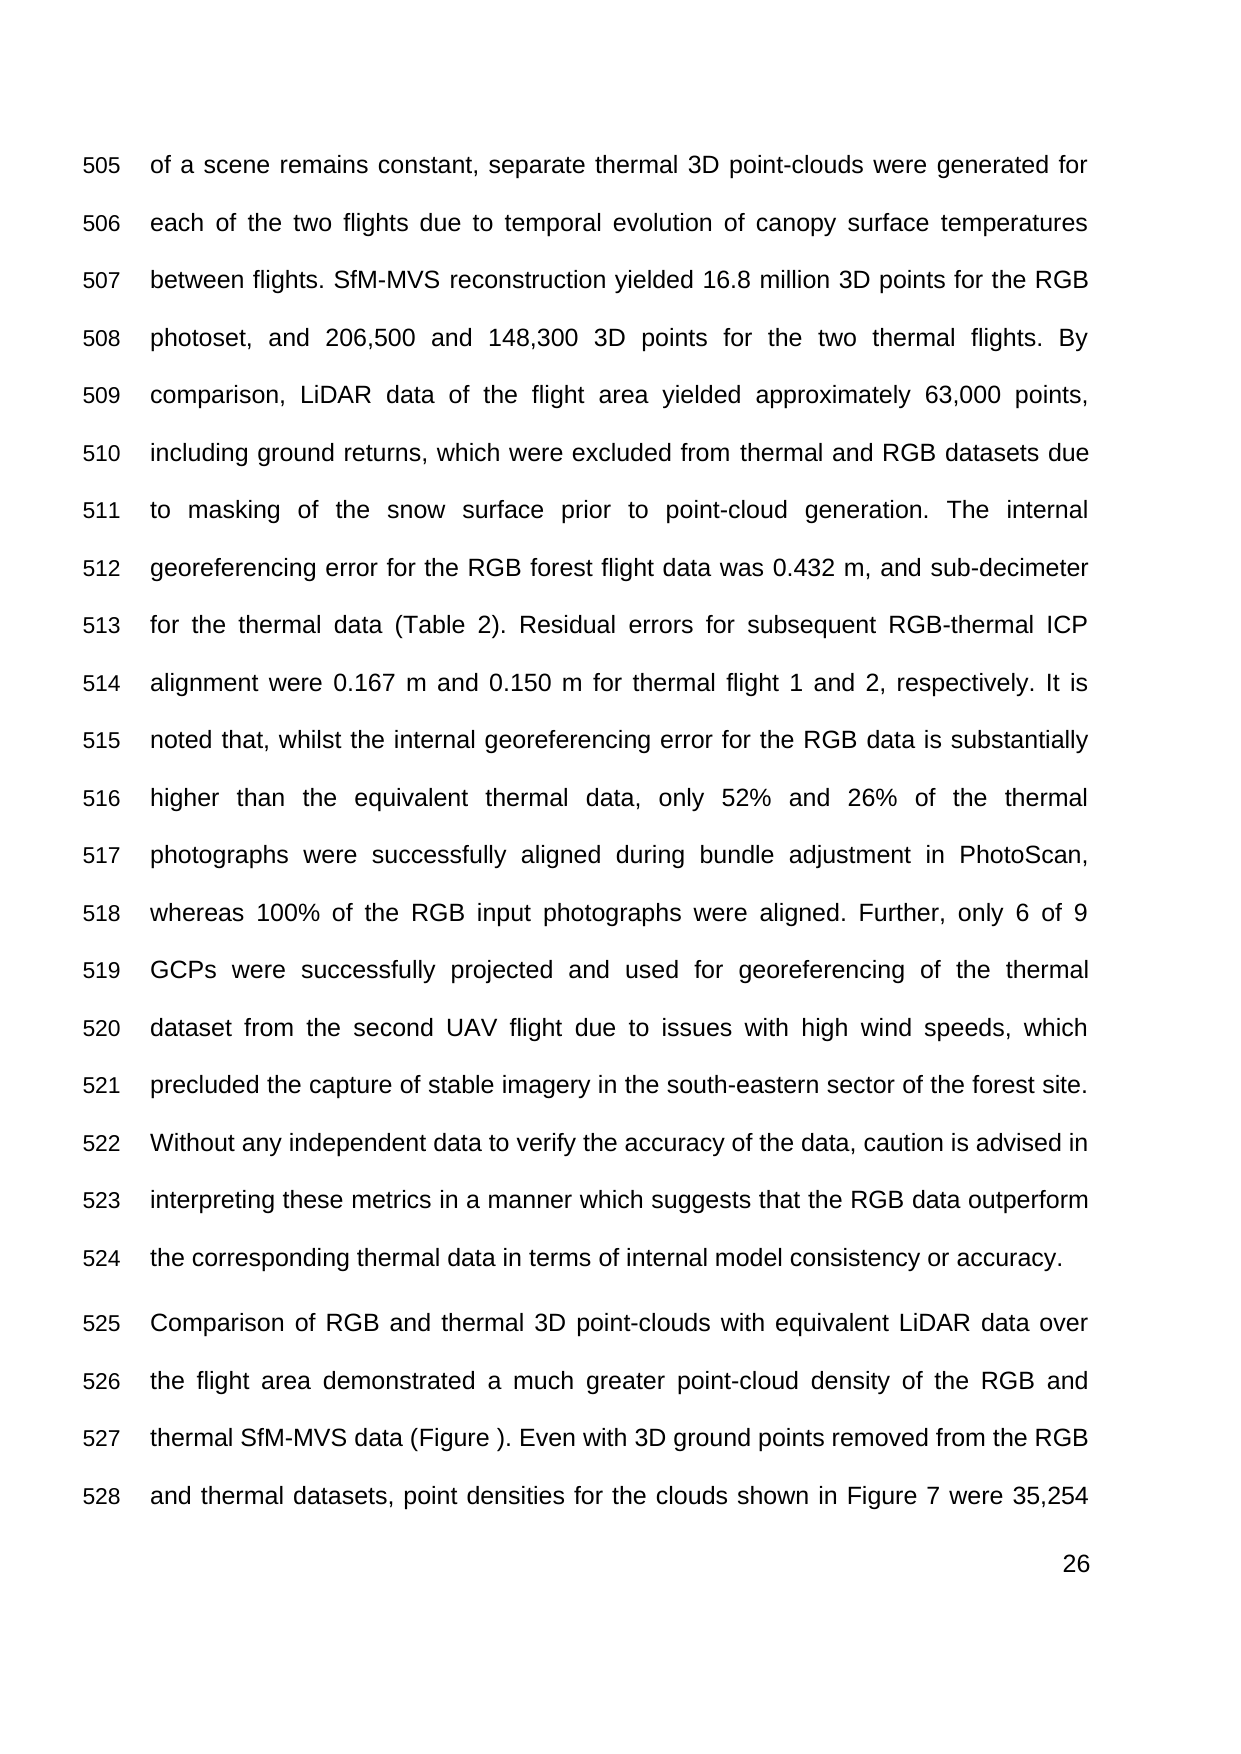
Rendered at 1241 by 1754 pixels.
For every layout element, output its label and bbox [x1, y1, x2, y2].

text [150, 150, 1090, 1271]
text [150, 1308, 1090, 1509]
